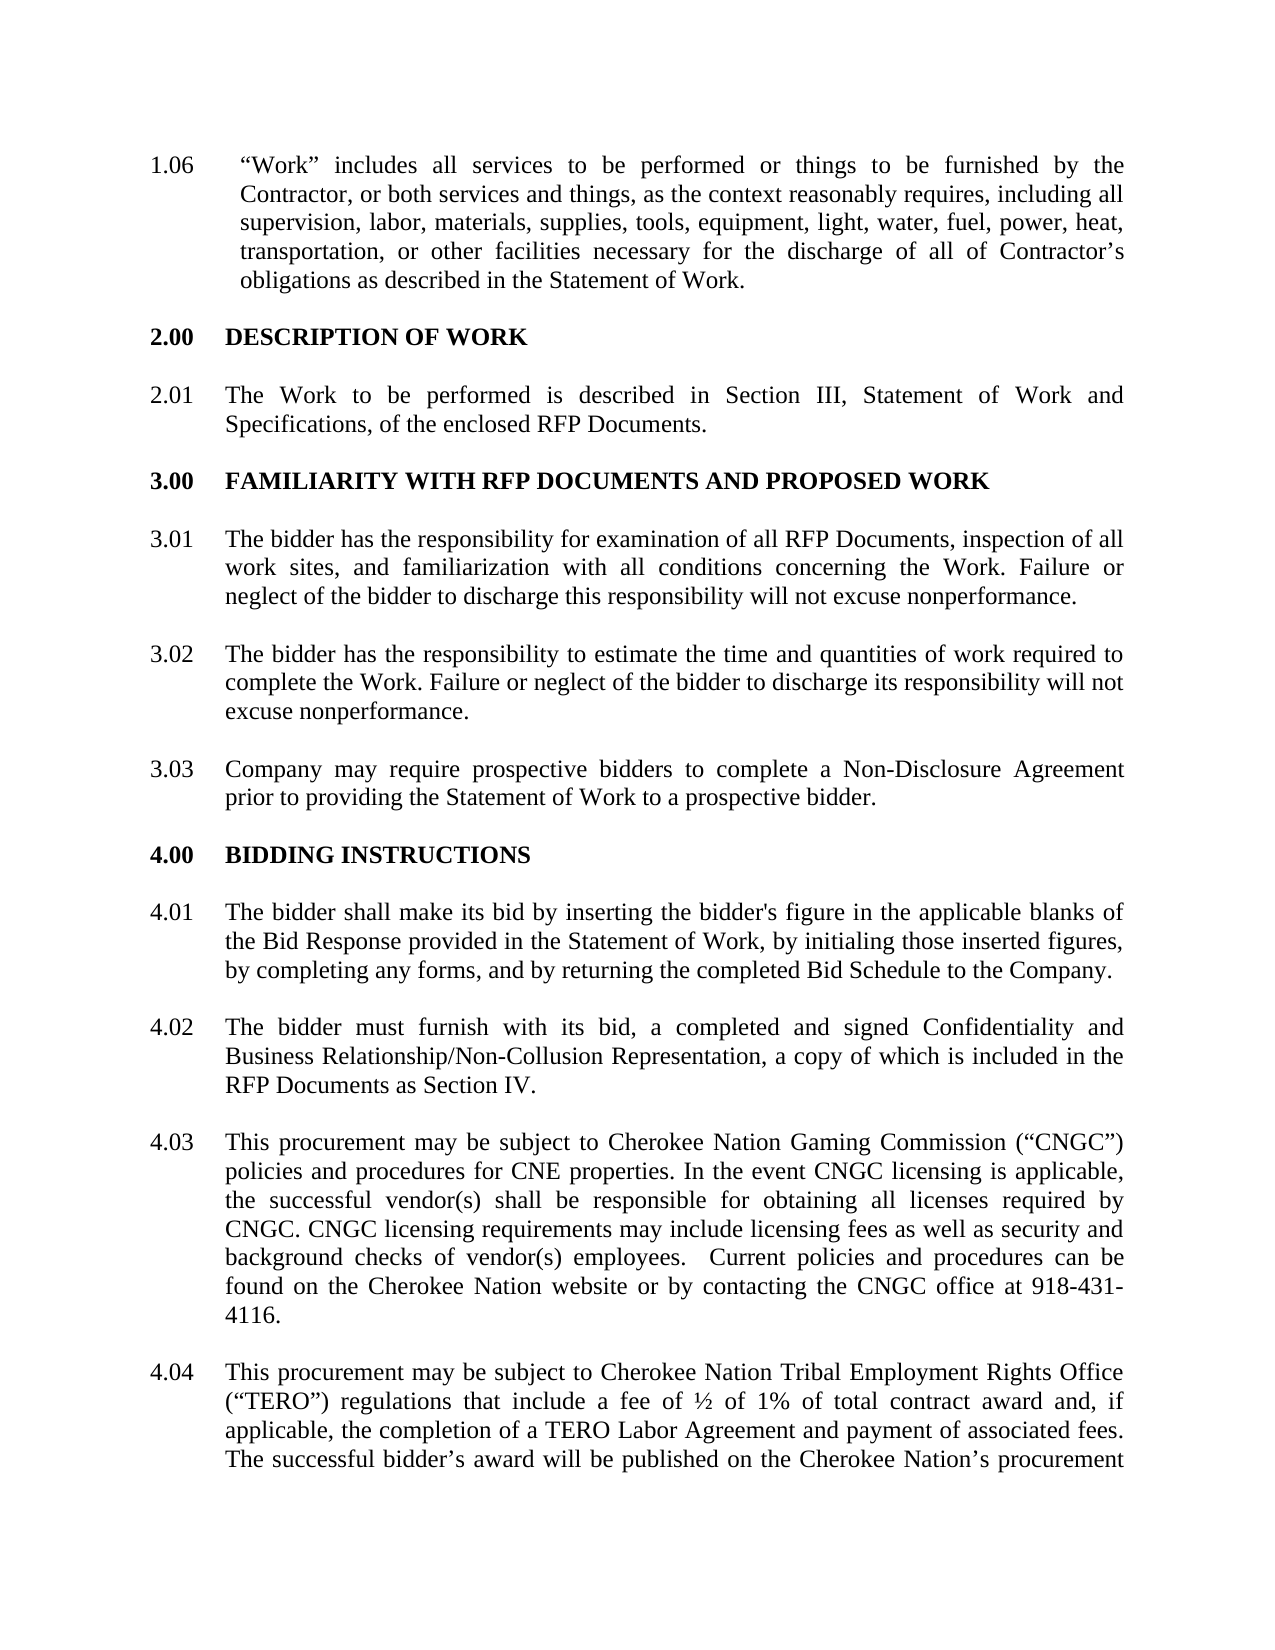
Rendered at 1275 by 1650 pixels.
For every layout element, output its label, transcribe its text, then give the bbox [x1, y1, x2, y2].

text 4.03 This procurement may be subject to Cherokee Nation Gaming Commission (“CNGC”) policies and procedures for CNE properties. In the event CNGC licensing is applicable, the successful vendor(s) shall be responsible for obtaining all licenses required by CNGC. CNGC licensing requirements may include licensing fees as well as security and background checks of vendor(s) employees. Current policies and procedures can be found on the Cherokee Nation website or by contacting the CNGC office at 918-431-4116. [150, 1127, 1125, 1329]
text 4.02 The bidder must furnish with its bid, a completed and signed Confidentiality and Business Relationship/Non-Collusion Representation, a copy of which is included in the RFP Documents as Section IV. [150, 1012, 1125, 1099]
text 3.02 The bidder has the responsibility to estimate the time and quantities of work required to complete the Work. Failure or neglect of the bidder to discharge its responsibility will not excuse nonperformance. [150, 639, 1125, 725]
text 2.00 DESCRIPTION OF WORK [150, 322, 1125, 351]
text 1.06 “Work” includes all services to be performed or things to be furnished by the Contractor, or both services and things, as the context reasonably requires, including all supervision, labor, materials, supplies, tools, equipment, light, water, fuel, power, heat, transportation, or other facilities necessary for the discharge of all of Contractor’s obligations as described in the Statement of Work. [150, 150, 1125, 294]
text 4.00 BIDDING INSTRUCTIONS [150, 840, 1125, 869]
text 4.01 The bidder shall make its bid by inserting the bidder's figure in the applicable blanks of the Bid Response provided in the Statement of Work, by initialing those inserted figures, by completing any forms, and by returning the completed Bid Schedule to the Company. [150, 897, 1125, 984]
text 2.01 The Work to be performed is described in Section III, Statement of Work and Specifications, of the enclosed RFP Documents. [150, 380, 1125, 437]
text 3.03 Company may require prospective bidders to complete a Non-Disclosure Agreement prior to providing the Statement of Work to a prospective bidder. [150, 754, 1125, 811]
text 3.00 FAMILIARITY WITH RFP DOCUMENTS AND PROPOSED WORK [150, 466, 1125, 495]
text 3.01 The bidder has the responsibility for examination of all RFP Documents, inspection of all work sites, and familiarization with all conditions concerning the Work. Failure or neglect of the bidder to discharge this responsibility will not excuse nonperformance. [150, 524, 1125, 610]
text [150, 1357, 1125, 1472]
